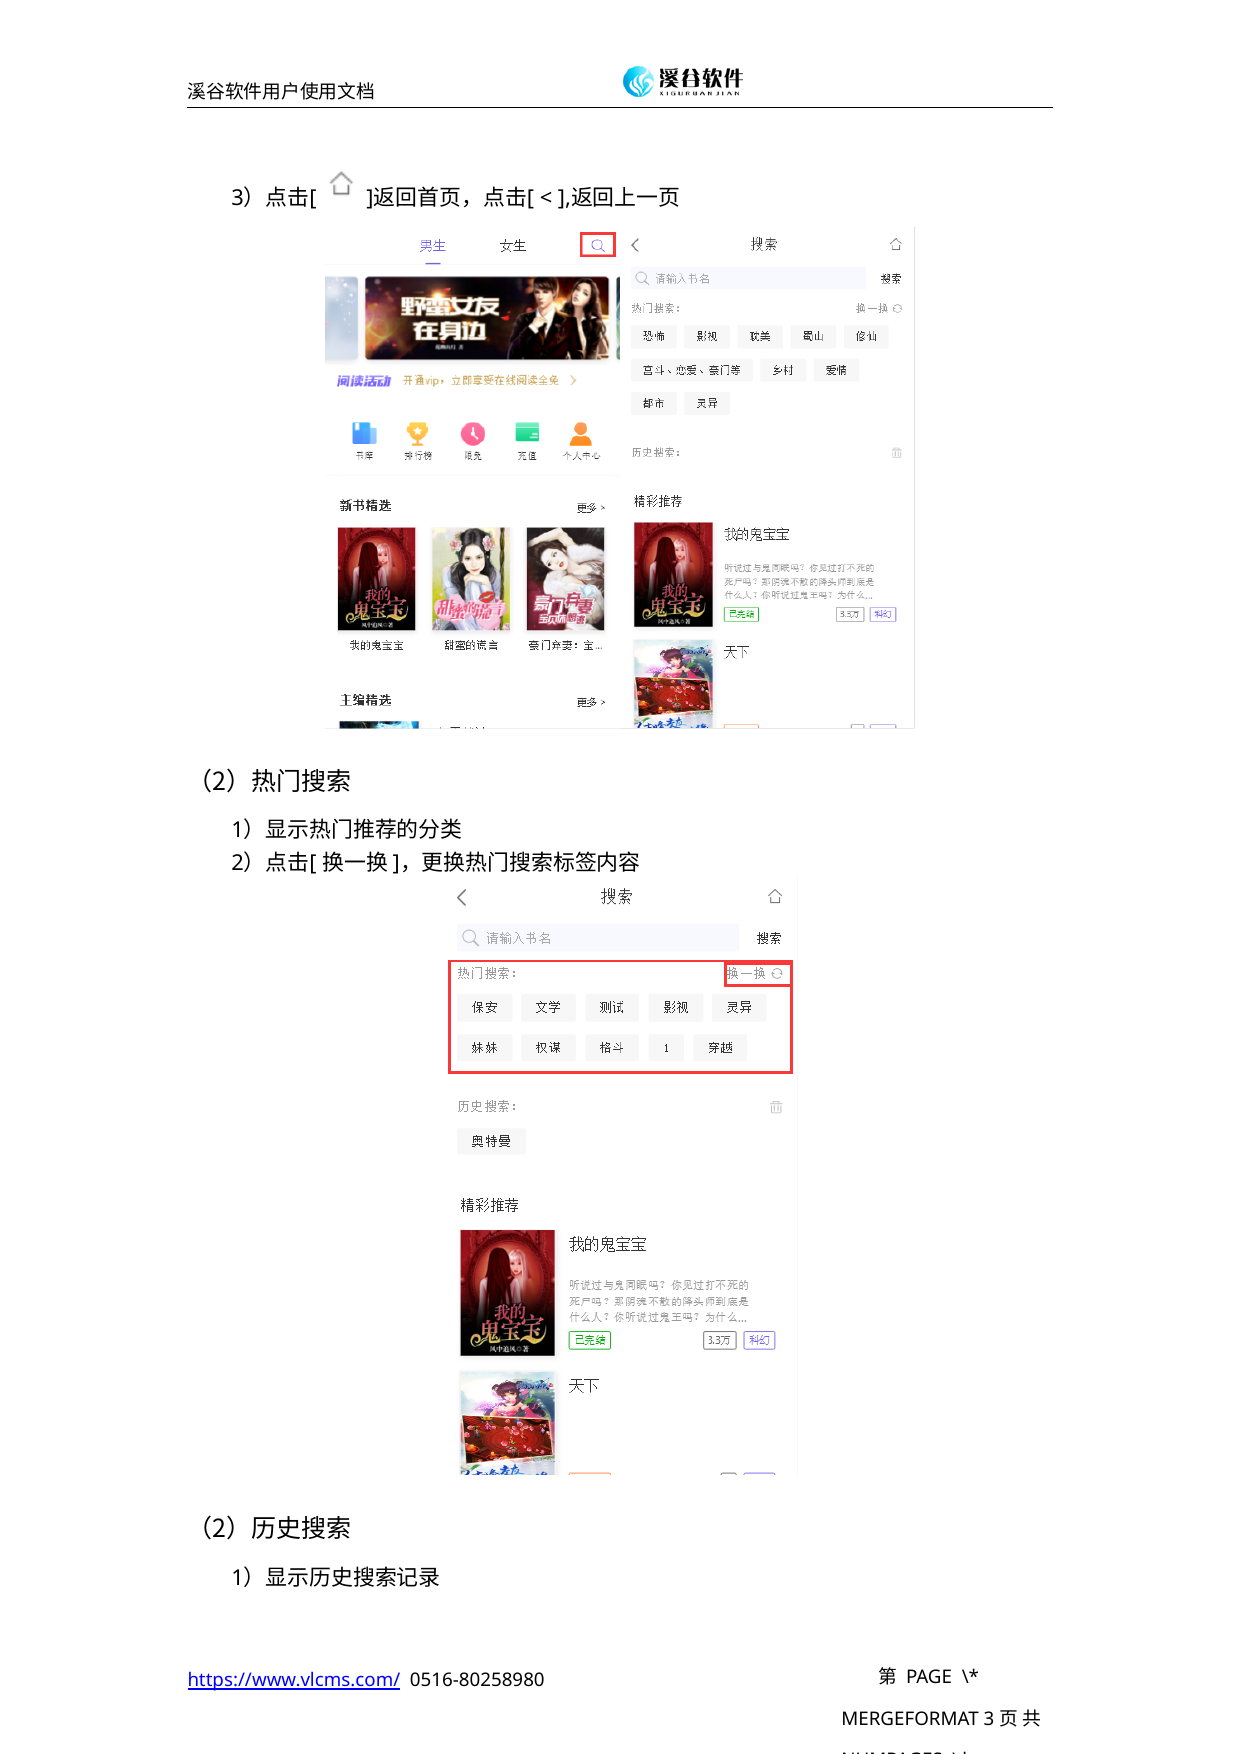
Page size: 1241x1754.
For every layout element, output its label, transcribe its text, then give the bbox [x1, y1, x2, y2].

text （2）历史搜索 [187, 1494, 1053, 1559]
picture [316, 162, 367, 206]
text 1）显示热门推荐的分类 [187, 812, 1053, 844]
picture [443, 877, 798, 1475]
text 3）点击[]返回首页，点击[ < ],返回上一页 [187, 162, 1053, 227]
text 1）显示历史搜索记录 [187, 1559, 1053, 1592]
picture [325, 227, 916, 729]
text （2）热门搜索 [187, 747, 1053, 812]
picture [622, 65, 744, 99]
text 2）点击[ 换一换 ]，更换热门搜索标签内容 [187, 844, 1053, 877]
